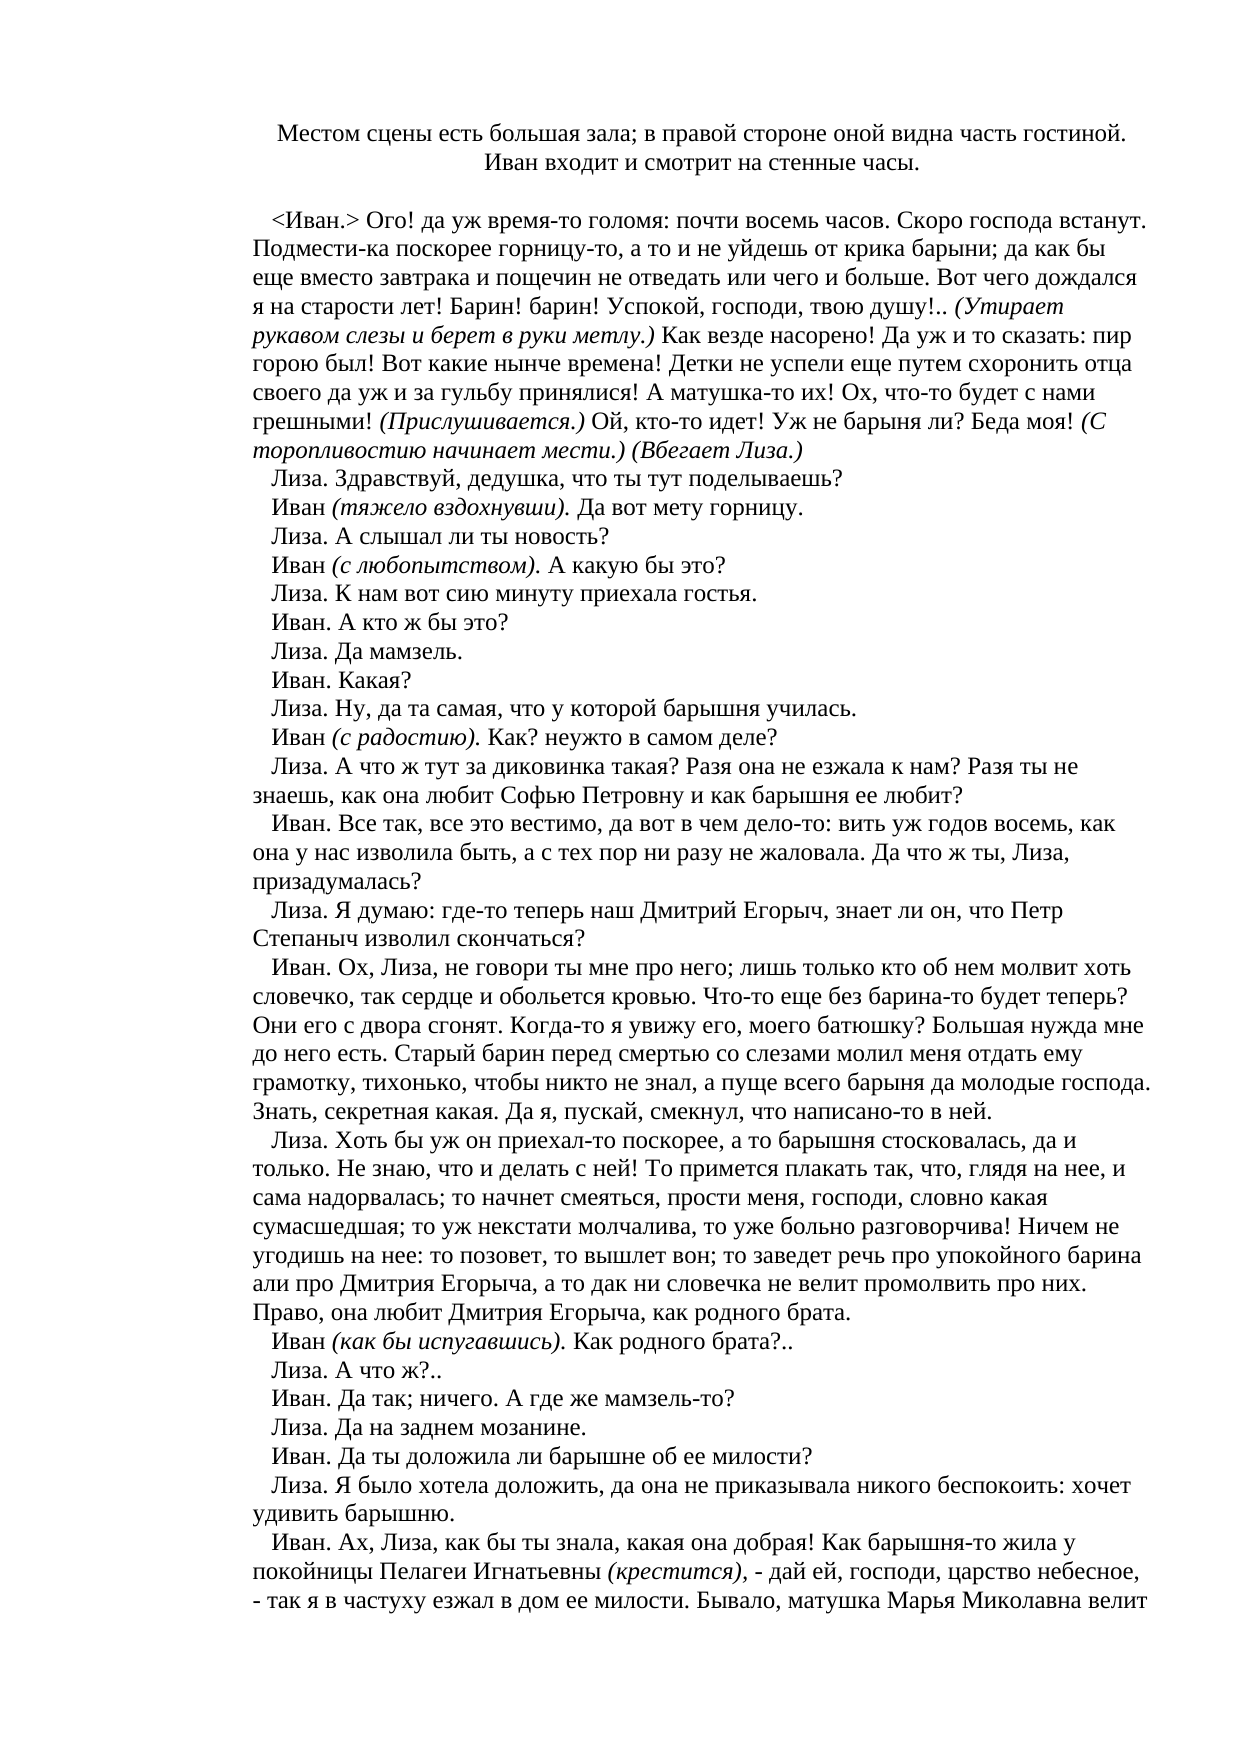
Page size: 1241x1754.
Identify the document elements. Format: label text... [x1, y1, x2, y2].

text Лиза. Ну, да та самая, что у которой барышня училась. [252, 693, 1152, 722]
text Иван. Да так; ничего. А где же мамзель-то? [252, 1383, 1152, 1412]
text Иван (с радостию). Как? неужто в самом деле? [252, 722, 1152, 751]
text Лиза. Да на заднем мозанине. [252, 1412, 1152, 1441]
text Иван (как бы испугавшись). Как родного брата?.. [252, 1326, 1152, 1355]
text Иван. Все так, все это вестимо, да вот в чем дело-то: вить уж годов восемь, как она у нас изволила быть, а с тех пор ни разу не жаловала. Да что ж ты, Лиза, призадумалась? [252, 808, 1152, 895]
text Местом сцены есть большая зала; в правой стороне оной видна часть гостиной. Иван входит и смотрит на стенные часы. [252, 118, 1152, 176]
text Иван. Да ты доложила ли барышне об ее милости? [252, 1441, 1152, 1470]
text Лиза. А что ж тут за диковинка такая? Разя она не езжала к нам? Разя ты не знаешь, как она любит Софью Петровну и как барышня ее любит? [252, 751, 1152, 808]
text Лиза. А слышал ли ты новость? [252, 521, 1152, 550]
text Иван. А кто ж бы это? [252, 607, 1152, 636]
text Лиза. Здравствуй, дедушка, что ты тут поделываешь? [252, 463, 1152, 492]
text <Иван.> Ого! да уж время-то голомя: почти восемь часов. Скоро господа встанут. Подмести-ка поскорее горницу-то, а то и не уйдешь от крика барыни; да как бы еще вместо завтрака и пощечин не отведать или чего и больше. Вот чего дождался я на старости лет! Барин! барин! Успокой, господи, твою душу!.. (Утирает рукавом слезы и берет в руки метлу.) Как везде насорено! Да уж и то сказать: пир горою был! Вот какие нынче времена! Детки не успели еще путем схоронить отца своего да уж и за гульбу принялися! А матушка-то их! Ох, что-то будет с нами грешными! (Прислушивается.) Ой, кто-то идет! Уж не барыня ли? Беда моя! (С торопливостию начинает мести.) (Вбегает Лиза.) [252, 205, 1152, 463]
text Лиза. Да мамзель. [252, 636, 1152, 665]
text Лиза. Хоть бы уж он приехал-то поскорее, а то барышня стосковалась, да и только. Не знаю, что и делать с ней! То примется плакать так, что, глядя на нее, и сама надорвалась; то начнет смеяться, прости меня, господи, словно какая сумасшедшая; то уж некстати молчалива, то уже больно разговорчива! Ничем не угодишь на нее: то позовет, то вышлет вон; то заведет речь про упокойного барина али про Дмитрия Егорыча, а то дак ни словечка не велит промолвить про них. Право, она любит Дмитрия Егорыча, как родного брата. [252, 1125, 1152, 1326]
text Иван. Какая? [252, 665, 1152, 693]
text Иван (с любопытством). А какую бы это? [252, 550, 1152, 578]
text Иван (тяжело вздохнувши). Да вот мету горницу. [252, 492, 1152, 521]
text Лиза. А что ж?.. [252, 1355, 1152, 1383]
text Лиза. Я думаю: где-то теперь наш Дмитрий Егорыч, знает ли он, что Петр Степаныч изволил скончаться? [252, 895, 1152, 952]
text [252, 1527, 1152, 1613]
text Лиза. Я было хотела доложить, да она не приказывала никого беспокоить: хочет удивить барышню. [252, 1470, 1152, 1527]
text Лиза. К нам вот сию минуту приехала гостья. [252, 578, 1152, 607]
text Иван. Ох, Лиза, не говори ты мне про него; лишь только кто об нем молвит хоть словечко, так сердце и обольется кровью. Что-то еще без барина-то будет теперь? Они его с двора сгонят. Когда-то я увижу его, моего батюшку? Большая нужда мне до него есть. Старый барин перед смертью со слезами молил меня отдать ему грамотку, тихонько, чтобы никто не знал, а пуще всего барыня да молодые господа. Знать, секретная какая. Да я, пускай, смекнул, что написано-то в ней. [252, 952, 1152, 1125]
